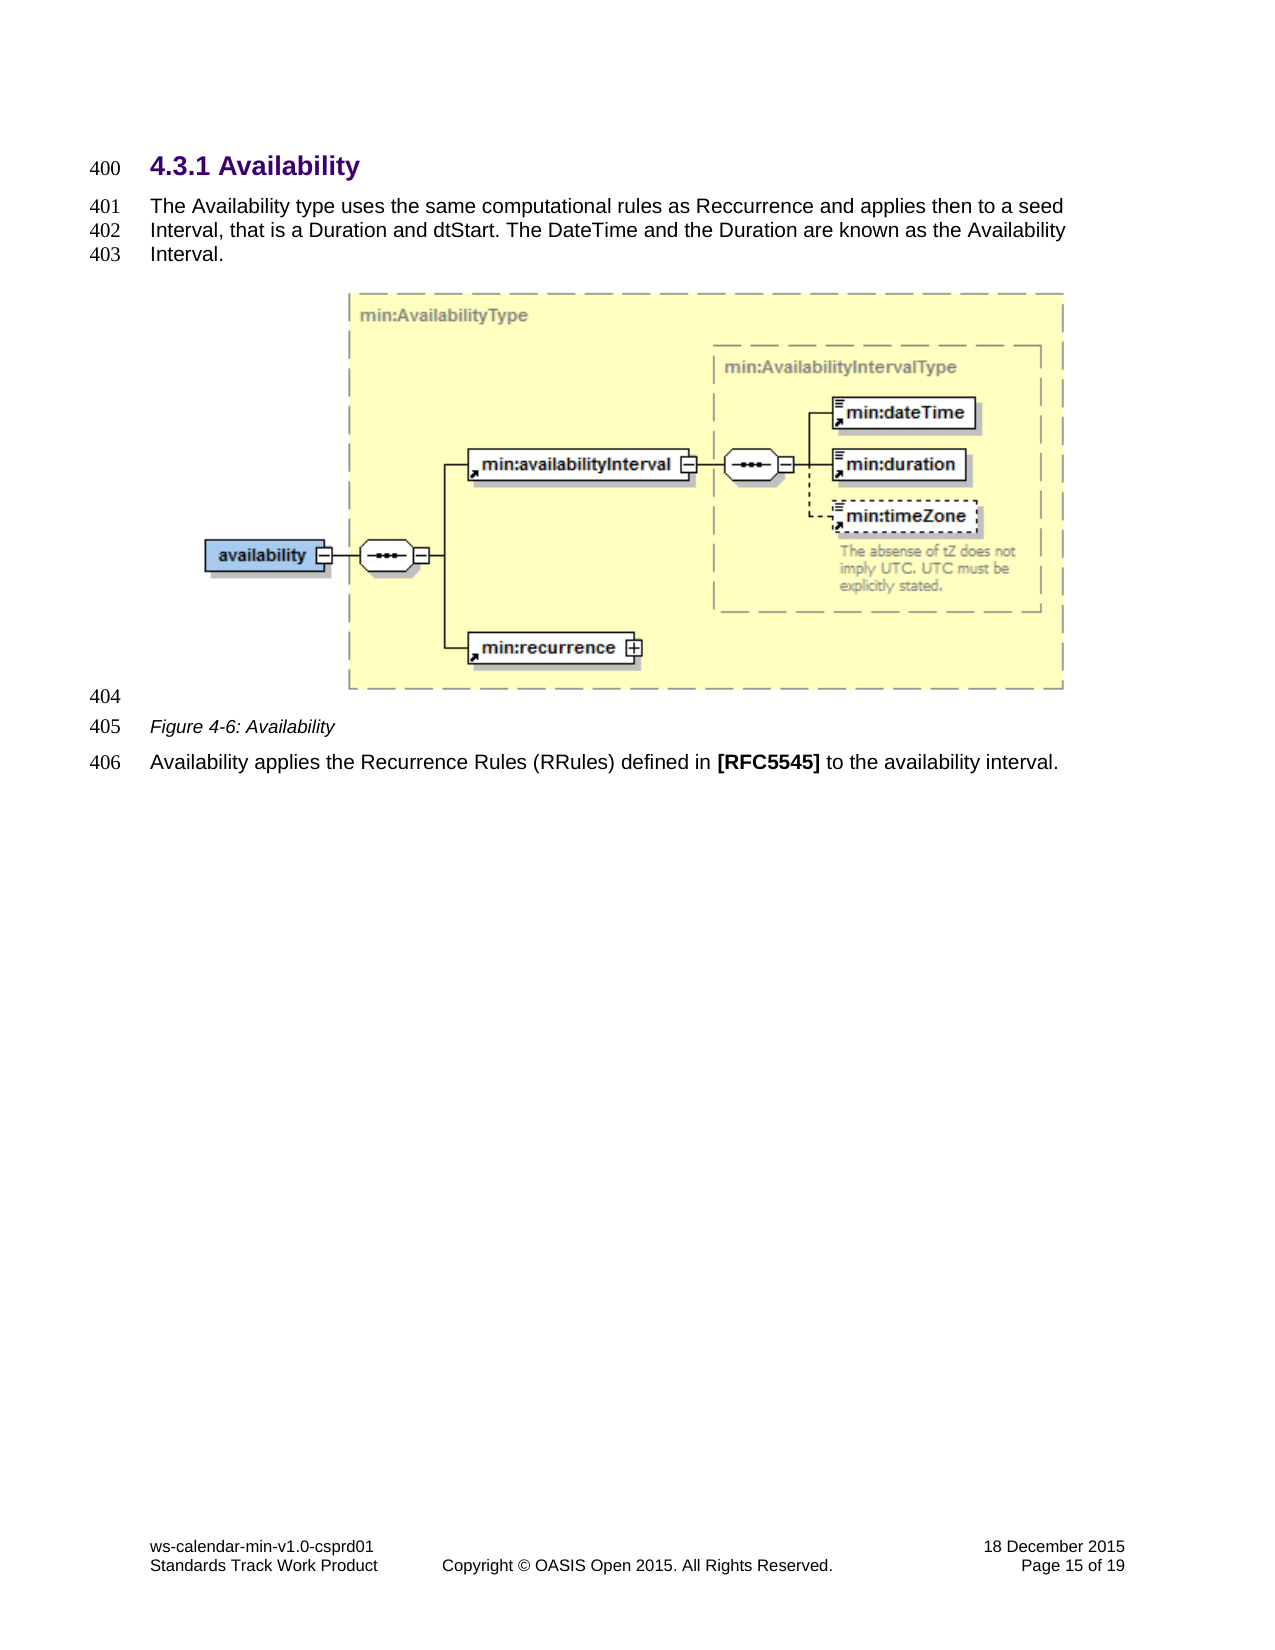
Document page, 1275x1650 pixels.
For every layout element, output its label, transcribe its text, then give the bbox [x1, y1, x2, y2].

text The Availability type uses the same computational rules as Reccurrence and applies then to a seed Interval, that is a Duration and dtStart. The DateTime and the Duration are known as the Availability Interval. [150, 194, 1125, 266]
picture [197, 273, 1078, 704]
text Availability applies the Recurrence Rules (RRules) defined in [RFC5545] to the availability interval. [150, 750, 1125, 774]
subtitle Availability [150, 150, 1125, 181]
